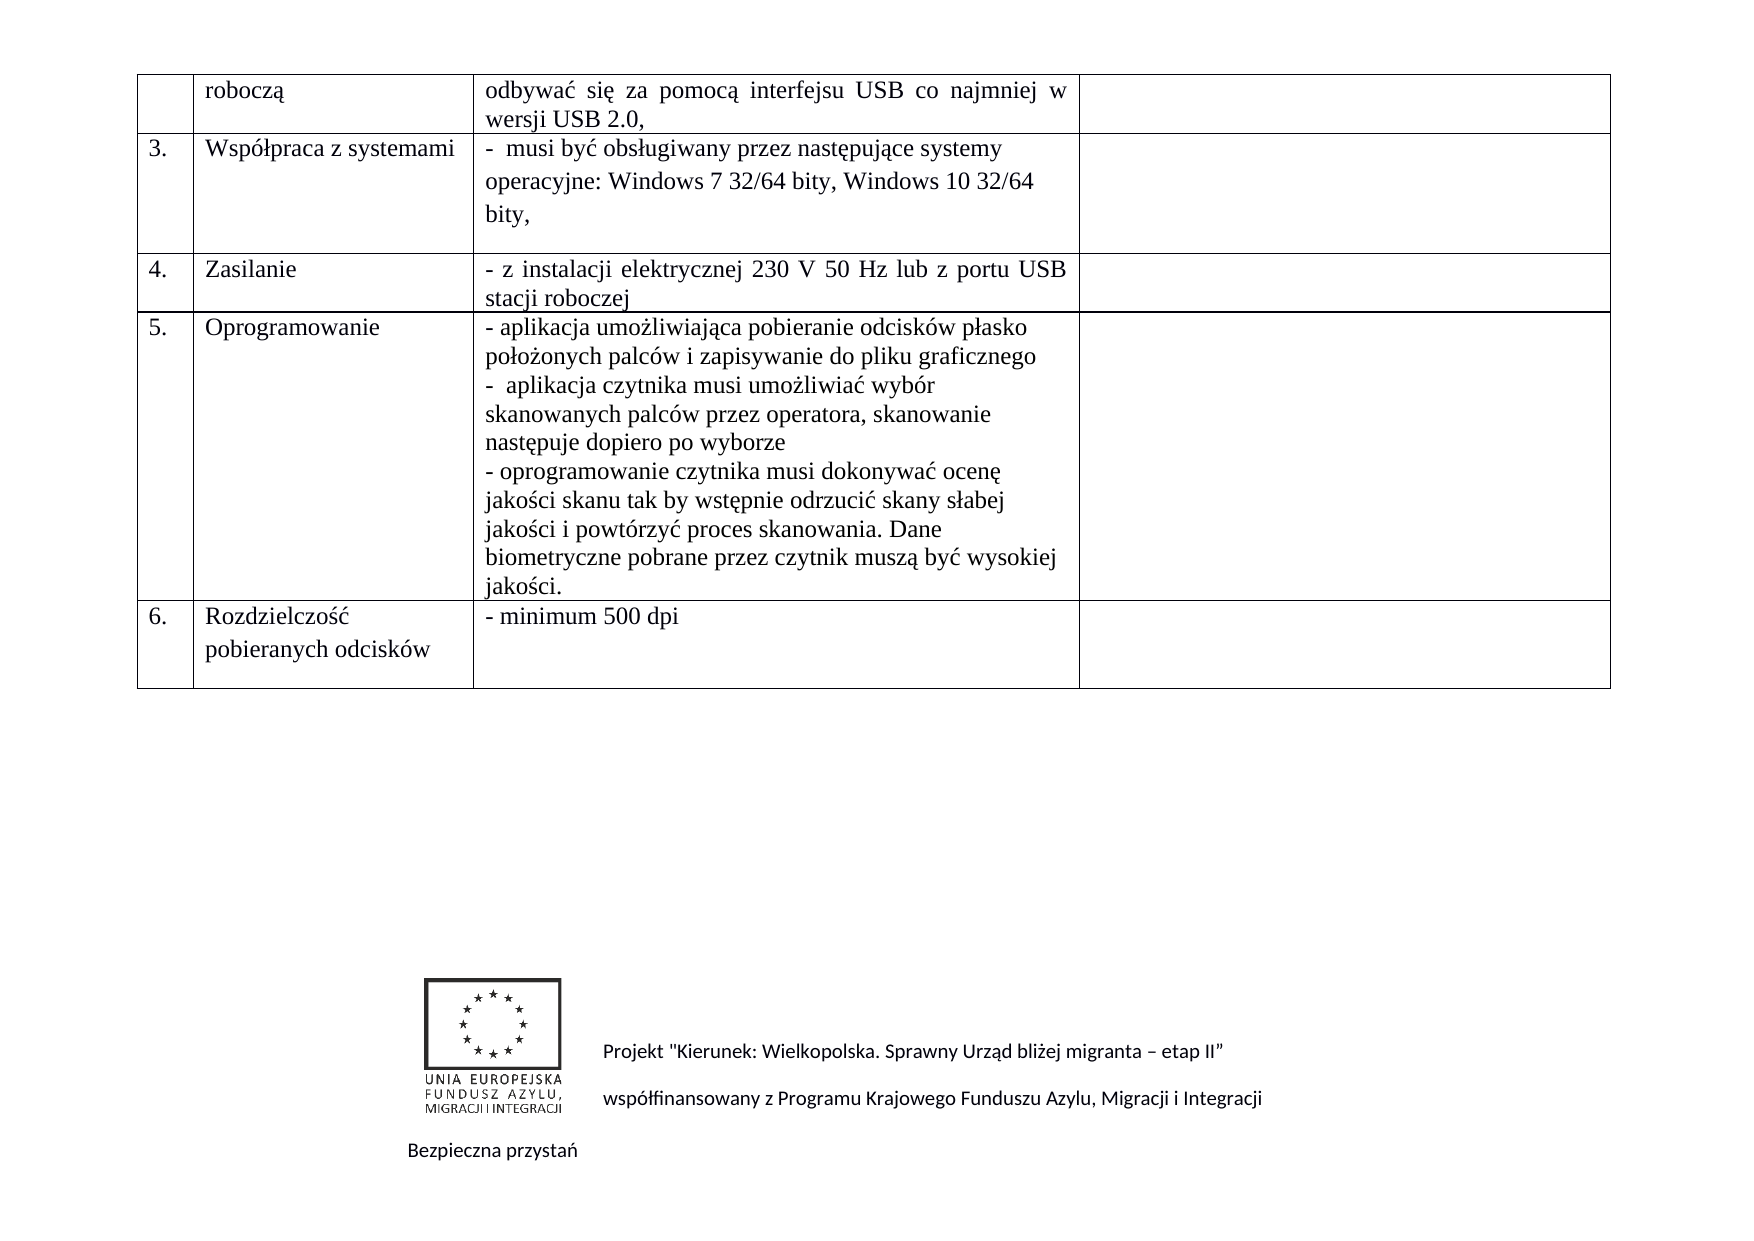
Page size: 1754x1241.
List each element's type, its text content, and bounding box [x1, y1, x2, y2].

table_cell 2. [138, 75, 193, 132]
table_cell [1080, 313, 1610, 600]
table_cell Oprogramowanie [194, 313, 473, 600]
table_cell [1080, 254, 1610, 311]
table_cell [1080, 75, 1610, 132]
table_cell [1080, 134, 1610, 253]
table_cell 6. [138, 601, 193, 687]
table_cell - aplikacja umożliwiająca pobieranie odcisków płasko położonych palców i zapisywanie do pliku graficznego - aplikacja czytnika musi umożliwiać wybór skanowanych palców przez operatora, skanowanie następuje dopiero po wyborze - oprogramowanie czytnika musi dokonywać ocenę jakości skanu tak by wstępnie odrzucić skany słabej jakości i powtórzyć proces skanowania. Dane biometryczne pobrane przez czytnik muszą być wysokiej jakości. [474, 313, 1079, 600]
table_cell Komunikacja ze stacją roboczą [194, 75, 473, 132]
table_cell 5. [138, 313, 193, 600]
table_cell Zasilanie [194, 254, 473, 311]
table_cell - musi być obsługiwany przez następujące systemy operacyjne: Windows 7 32/64 bity, Windows 10 32/64 bity, [474, 134, 1079, 253]
table_cell 4. [138, 254, 193, 311]
table_cell - z instalacji elektrycznej 230 V 50 Hz lub z portu USB stacji roboczej [474, 254, 1079, 311]
table_cell - minimum 500 dpi [474, 601, 1079, 687]
table_cell 3. [138, 134, 193, 253]
table_cell Współpraca z systemami [194, 134, 473, 253]
table_cell [1080, 601, 1610, 687]
table_cell Rozdzielczość pobieranych odcisków [194, 601, 473, 687]
picture [424, 978, 562, 1113]
table_cell - komunikacja czytnika ze stacją roboczą powinna odbywać się za pomocą interfejsu USB co najmniej w wersji USB 2.0, [474, 75, 1079, 132]
